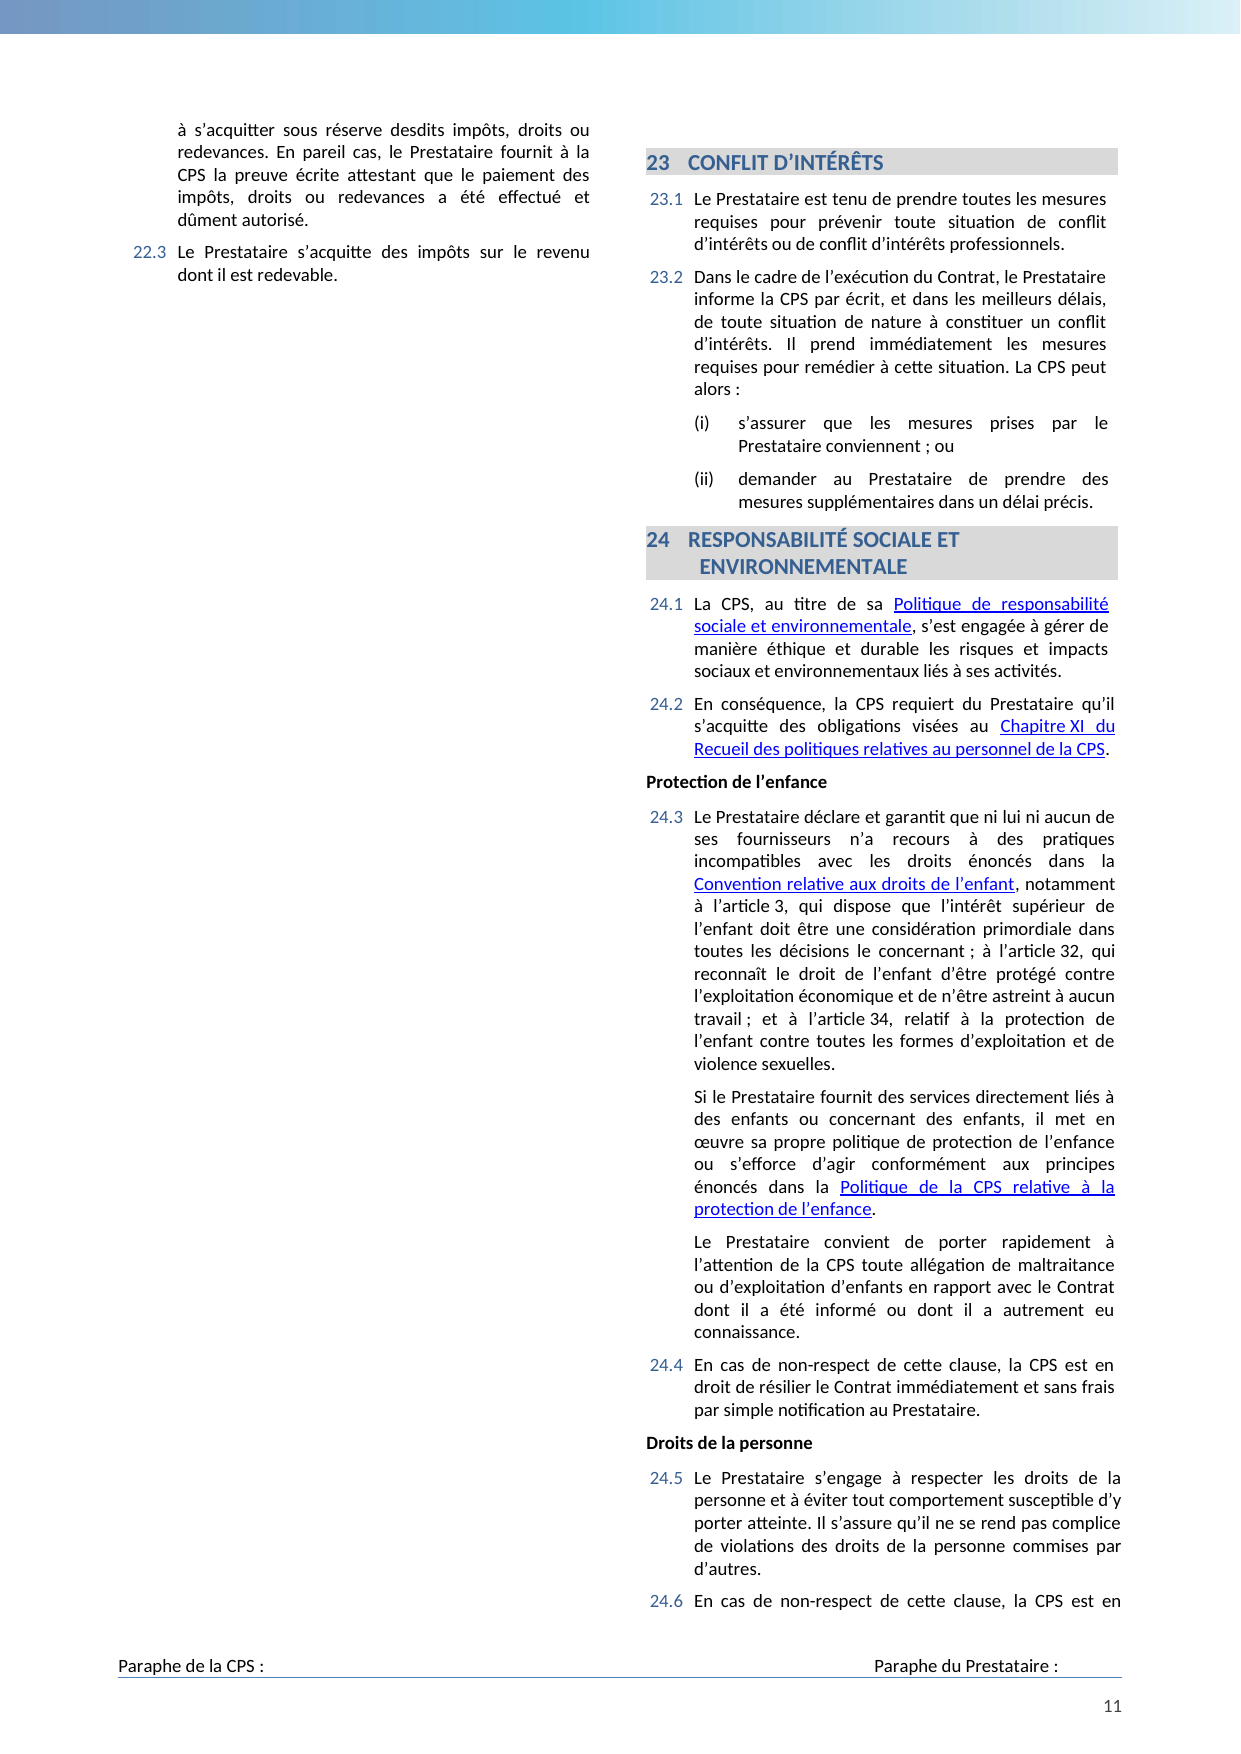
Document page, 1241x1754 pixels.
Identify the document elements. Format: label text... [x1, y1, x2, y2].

text Si le Prestataire fournit des services directement liés à des enfants ou concernant des enfants, il met en œuvre sa propre politique de protection de l’enfance ou s’efforce d’agir conformément aux principes énoncés dans la Politique de la CPS relative à la protection de l’enfance. [694, 1085, 1115, 1220]
list demander au Prestataire de prendre des mesures supplémentaires dans un délai précis. [694, 467, 1109, 513]
subtitle CONFLIT D’INTÉRÊTS [646, 148, 1118, 175]
list Le Prestataire s’acquitte des impôts sur le revenu dont il est redevable. [133, 241, 590, 286]
subtitle Protection de l’enfance [646, 770, 1118, 793]
list Dans le cadre de l’exécution du Contrat, le Prestataire informe la CPS par écrit, et dans les meilleurs délais, de toute situation de nature à constituer un conflit d’intérêts. Il prend immédiatement les mesures requises pour remédier à cette situation. La CPS peut alors : [649, 266, 1107, 401]
subtitle Droits de la personne [646, 1431, 1118, 1453]
subtitle RESPONSABILITÉ SOCIALE ET ENVIRONNEMENTALE [646, 526, 1118, 580]
text Le Prestataire convient de porter rapidement à l’attention de la CPS toute allégation de maltraitance ou d’exploitation d’enfants en rapport avec le Contrat dont il a été informé ou dont il a autrement eu connaissance. [694, 1231, 1115, 1343]
picture [0, 0, 1241, 34]
list La CPS, au titre de sa Politique de responsabilité sociale et environnementale, s’est engagée à gérer de manière éthique et durable les risques et impacts sociaux et environnementaux liés à ses activités. [649, 592, 1109, 682]
list En cas de non-respect de cette clause, la CPS est en droit de résilier le Contrat immédiatement et sans frais par simple notification au prestataire. [649, 1590, 1122, 1612]
list s’assurer que les mesures prises par le Prestataire conviennent ; ou [694, 411, 1109, 457]
list En conséquence, la CPS requiert du Prestataire qu’il s’acquitte des obligations visées au Chapitre XI du Recueil des politiques relatives au personnel de la CPS. [649, 693, 1115, 760]
list En cas de non-respect de cette clause, la CPS est en droit de résilier le Contrat immédiatement et sans frais par simple notification au Prestataire. [649, 1353, 1115, 1421]
list Le Prestataire s’engage à respecter les droits de la personne et à éviter tout comportement susceptible d’y porter atteinte. Il s’assure qu’il ne se rend pas complice de violations des droits de la personne commises par d’autres. [649, 1466, 1122, 1579]
list Le Prestataire est tenu de prendre toutes les mesures requises pour prévenir toute situation de conflit d’intérêts ou de conflit d’intérêts professionnels. [649, 188, 1107, 255]
list Le Prestataire déclare et garantit que ni lui ni aucun de ses fournisseurs n’a recours à des pratiques incompatibles avec les droits énoncés dans la Convention relative aux droits de l’enfant, notamment à l’article 3, qui dispose que l’intérêt supérieur de l’enfant doit être une considération primordiale dans toutes les décisions le concernant ; à l’article 32, qui reconnaît le droit de l’enfant d’être protégé contre l’exploitation économique et de n’être astreint à aucun travail ; et à l’article 34, relatif à la protection de l’enfant contre toutes les formes d’exploitation et de violence sexuelles. [649, 805, 1115, 1075]
